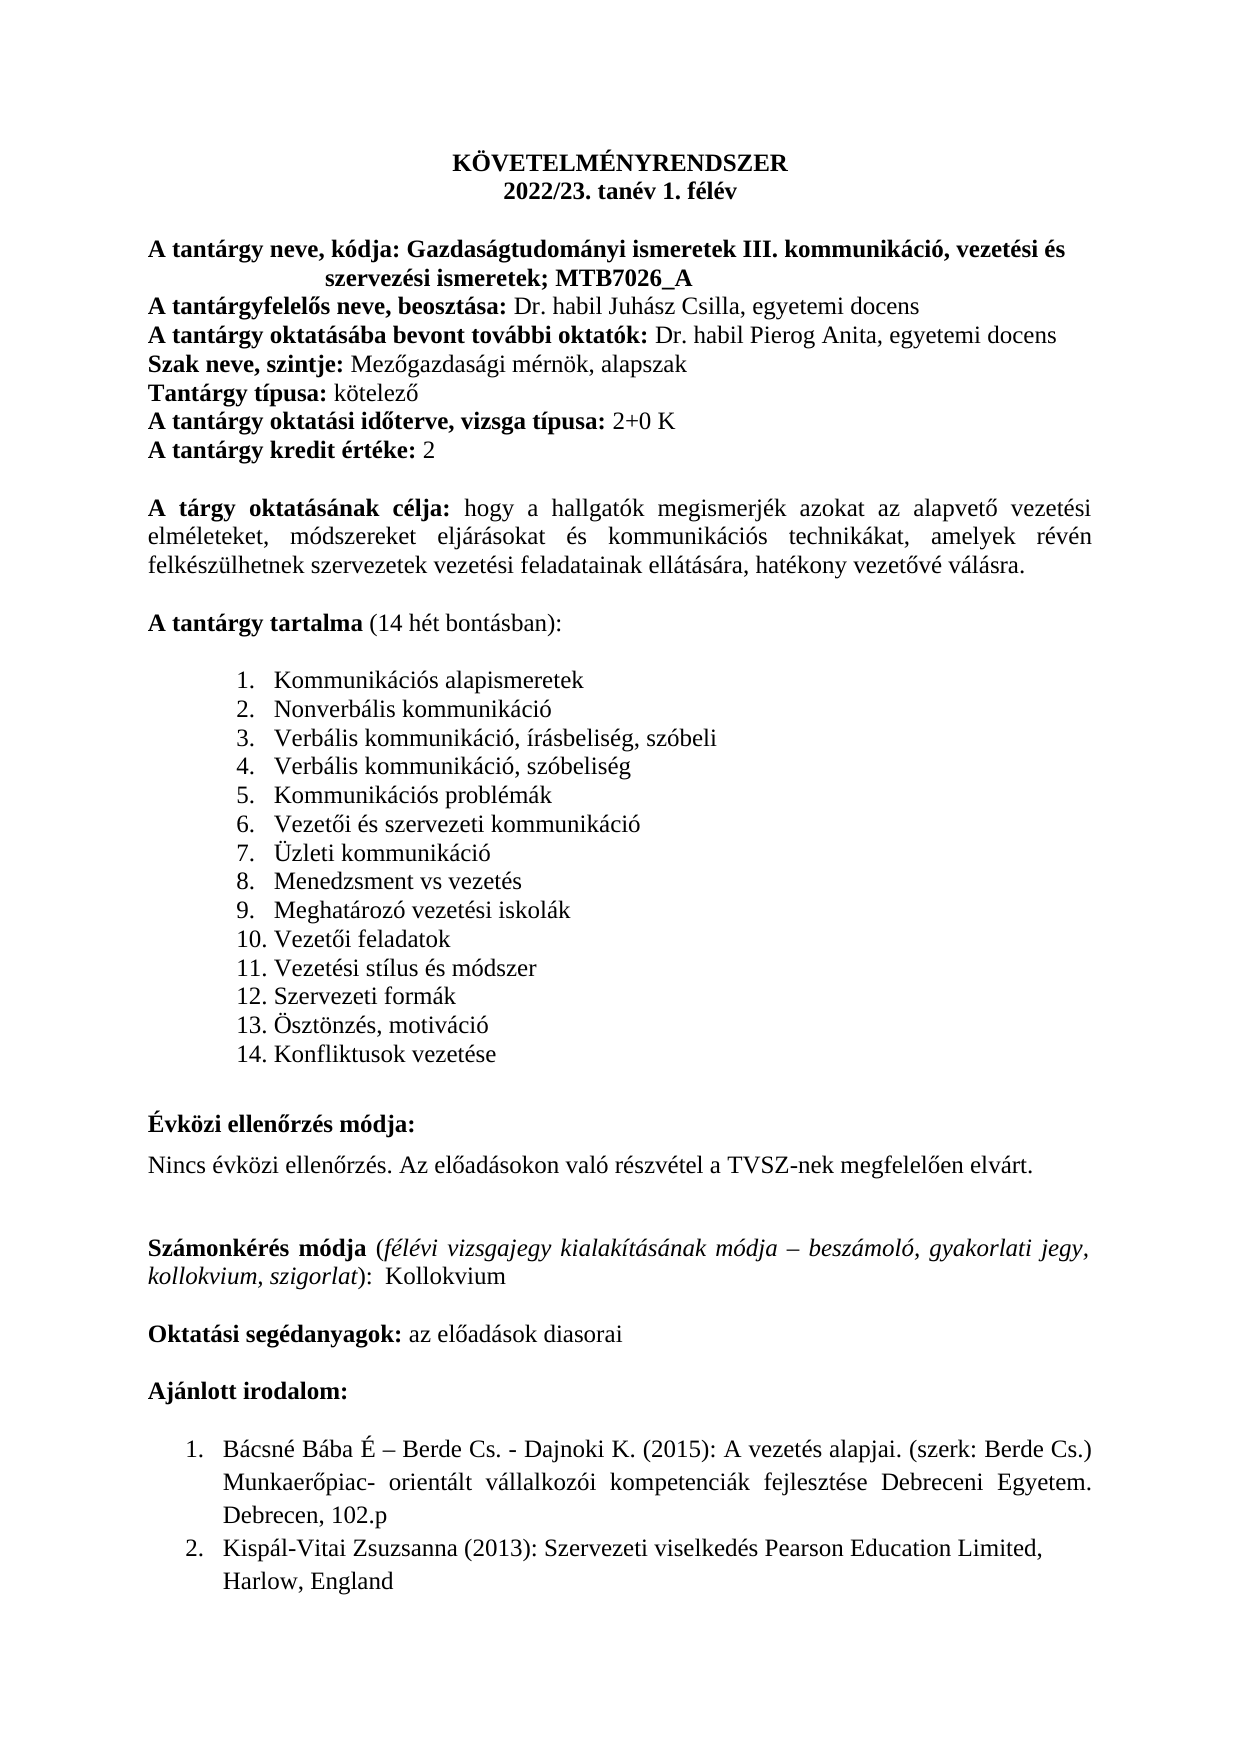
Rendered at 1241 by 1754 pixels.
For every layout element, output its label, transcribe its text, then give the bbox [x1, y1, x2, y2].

table_cell Nonverbális kommunikáció [229, 694, 849, 723]
list Bácsné Bába É – Berde Cs. - Dajnoki K. (2015): A vezetés alapjai. (szerk: Berde Cs.) Munkaerőpiac- orientált vállalkozói kompetenciák fejlesztése Debreceni Egyetem. Debrecen, 102.p [185, 1434, 1093, 1529]
table_cell Verbális kommunikáció, szóbeliség [229, 751, 849, 780]
table_cell Ösztönzés, motiváció [229, 1010, 849, 1039]
text Nincs évközi ellenőrzés. Az előadásokon való részvétel a TVSZ-nek megfelelően elvárt. [148, 1150, 1093, 1179]
text A tantárgy oktatási időterve, vizsga típusa: 2+0 K [148, 406, 1093, 435]
table_cell Üzleti kommunikáció [229, 838, 849, 866]
text Tantárgy típusa: kötelező [148, 378, 1093, 406]
text A tárgy oktatásának célja: hogy a hallgatók megismerjék azokat az alapvető vezetési elméleteket, módszereket eljárásokat és kommunikációs technikákat, amelyek révén felkészülhetnek szervezetek vezetési feladatainak ellátására, hatékony vezetővé válásra. [148, 493, 1093, 579]
text A tantárgy neve, kódja: Gazdaságtudományi ismeretek III. kommunikáció, vezetési és szervezési ismeretek; MTB7026_A [148, 234, 1093, 291]
text A tantárgy tartalma (14 hét bontásban): [148, 608, 1093, 636]
table_cell Konfliktusok vezetése [229, 1039, 849, 1068]
text Évközi ellenőrzés módja: [148, 1109, 1093, 1138]
list Kispál-Vitai Zsuzsanna (2013): Szervezeti viselkedés Pearson Education Limited, Harlow, England [185, 1533, 1093, 1595]
text 2022/23. tanév 1. félév [148, 176, 1093, 205]
table_cell Meghatározó vezetési iskolák [229, 895, 849, 924]
table_cell Vezetői feladatok [229, 924, 849, 953]
table_cell Vezetési stílus és módszer [229, 953, 849, 981]
text Szak neve, szintje: Mezőgazdasági mérnök, alapszak [148, 349, 1093, 378]
text Oktatási segédanyagok: az előadások diasorai [148, 1319, 1093, 1348]
table_cell Verbális kommunikáció, írásbeliség, szóbeli [229, 723, 849, 751]
table_cell Vezetői és szervezeti kommunikáció [229, 809, 849, 838]
text Számonkérés módja (félévi vizsgajegy kialakításának módja – beszámoló, gyakorlati jegy, kollokvium, szigorlat): Kollokvium [148, 1233, 1093, 1290]
text A tantárgy kredit értéke: 2 [148, 435, 1093, 464]
table_cell Menedzsment vs vezetés [229, 866, 849, 895]
text Ajánlott irodalom: [148, 1376, 1093, 1405]
text A tantárgy oktatásába bevont további oktatók: Dr. habil Pierog Anita, egyetemi docens [148, 320, 1093, 349]
table_cell Szervezeti formák [229, 981, 849, 1010]
table_header Kommunikációs alapismeretek [229, 665, 849, 694]
table_cell Kommunikációs problémák [229, 780, 849, 809]
text A tantárgyfelelős neve, beosztása: Dr. habil Juhász Csilla, egyetemi docens [148, 291, 1093, 320]
text KÖVETELMÉNYRENDSZER [148, 148, 1093, 176]
